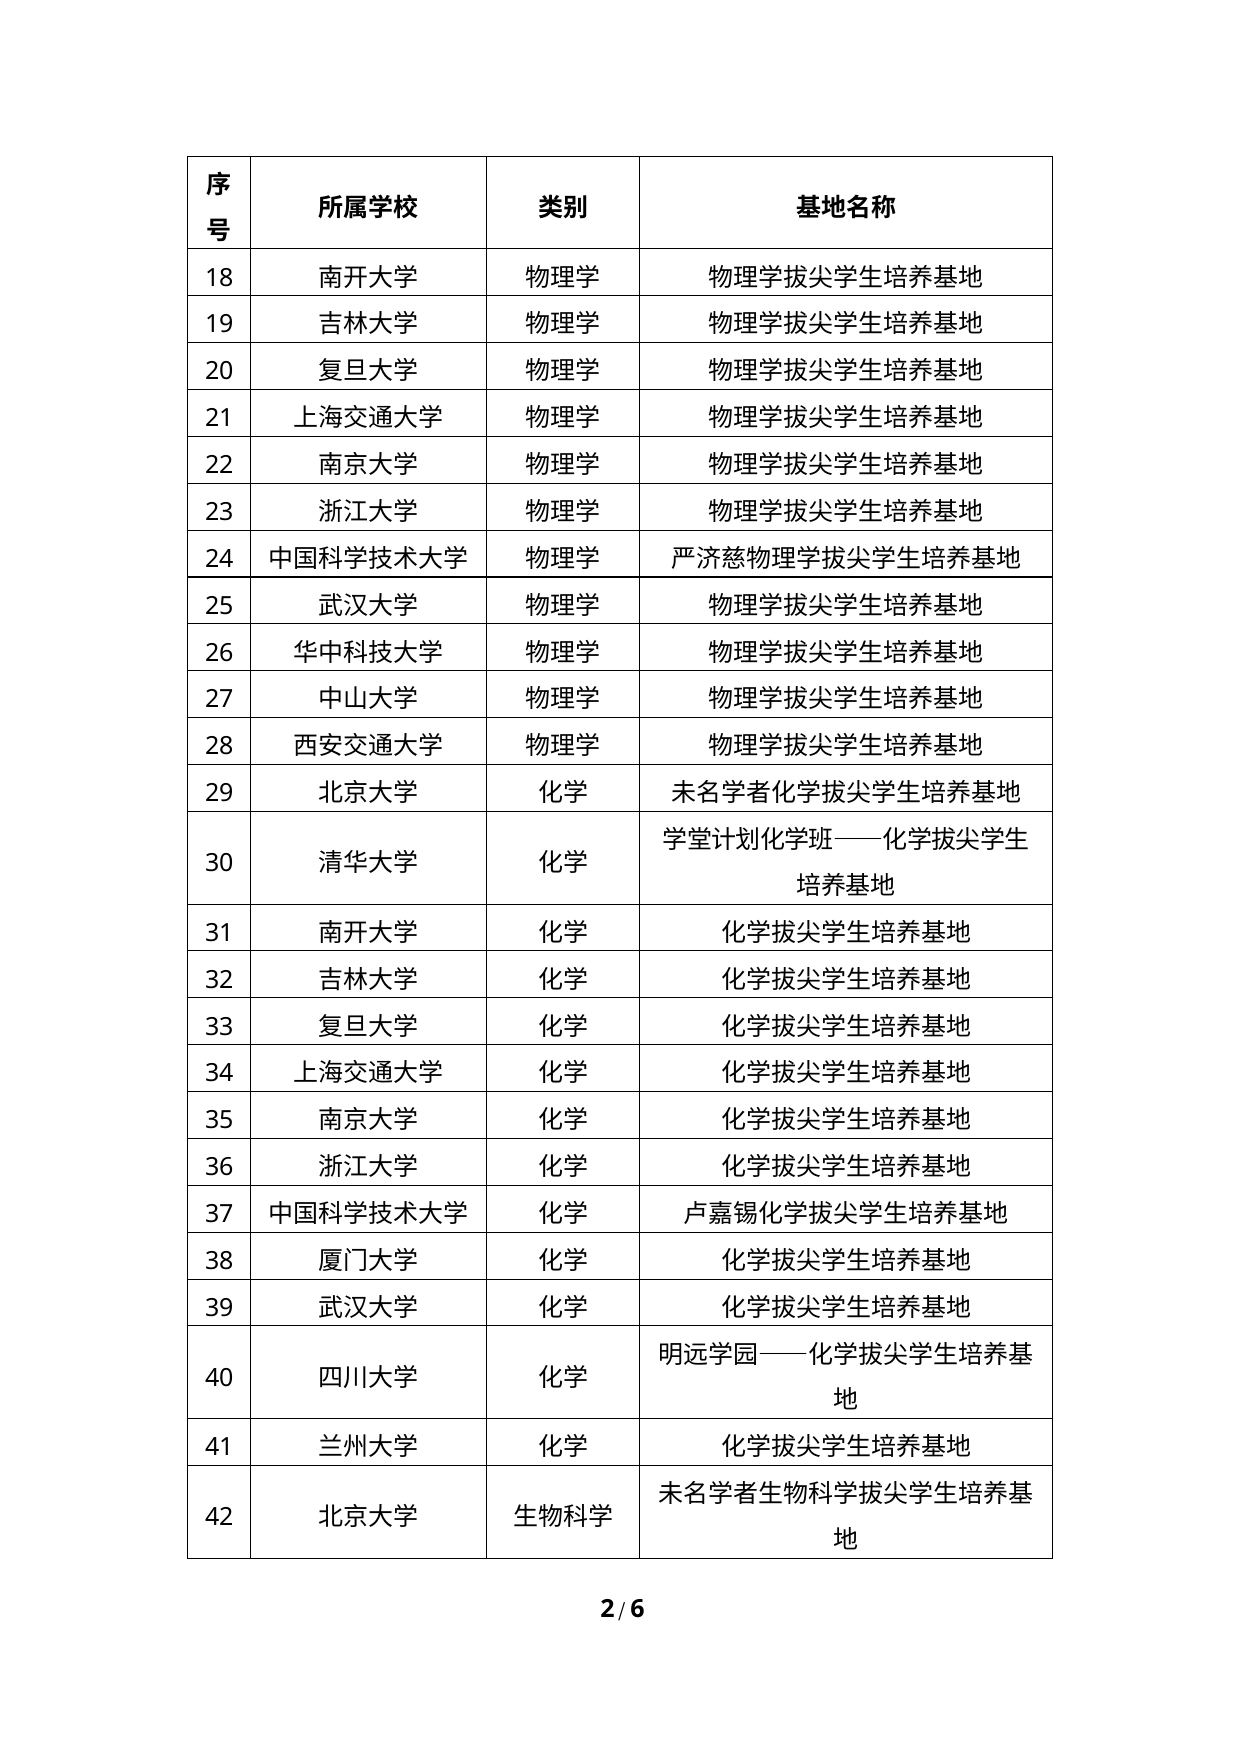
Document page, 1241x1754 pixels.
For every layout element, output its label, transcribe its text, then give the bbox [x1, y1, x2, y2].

table_cell 严济慈物理学拔尖学生培养基地 [640, 531, 1052, 576]
table_cell 35 [188, 1092, 250, 1138]
table_cell 未名学者生物科学拔尖学生培养基地 [640, 1466, 1052, 1558]
table_cell 武汉大学 [251, 1280, 486, 1325]
table_cell 中国科学技术大学 [251, 1186, 486, 1232]
table_cell 物理学拔尖学生培养基地 [640, 718, 1052, 764]
table_cell 化学拔尖学生培养基地 [640, 1045, 1052, 1091]
table_cell 中国科学技术大学 [251, 531, 486, 576]
table_cell 化学拔尖学生培养基地 [640, 998, 1052, 1044]
table_cell 化学拔尖学生培养基地 [640, 905, 1052, 950]
table_cell 化学 [487, 1326, 639, 1418]
table_cell 南开大学 [251, 905, 486, 950]
table_cell 厦门大学 [251, 1233, 486, 1278]
table_cell 25 [188, 578, 250, 623]
table_cell 中山大学 [251, 671, 486, 717]
table_cell 复旦大学 [251, 998, 486, 1044]
table_cell 36 [188, 1139, 250, 1185]
table_cell 复旦大学 [251, 343, 486, 389]
table_cell 化学拔尖学生培养基地 [640, 1092, 1052, 1138]
table_cell 化学拔尖学生培养基地 [640, 1419, 1052, 1465]
table_cell 物理学拔尖学生培养基地 [640, 249, 1052, 295]
table_cell 化学 [487, 1186, 639, 1232]
table_cell 化学 [487, 1419, 639, 1465]
table_cell 四川大学 [251, 1326, 486, 1418]
table_cell 学堂计划化学班——化学拔尖学生培养基地 [640, 812, 1052, 903]
table_cell 物理学 [487, 671, 639, 717]
table_cell 南京大学 [251, 437, 486, 483]
table_cell 物理学 [487, 249, 639, 295]
table_cell 物理学 [487, 390, 639, 436]
table_cell 物理学 [487, 624, 639, 670]
table_cell 24 [188, 531, 250, 576]
table_cell 物理学拔尖学生培养基地 [640, 343, 1052, 389]
table_cell 化学 [487, 1280, 639, 1325]
table_cell 物理学 [487, 718, 639, 764]
table_cell 19 [188, 296, 250, 342]
table_cell 西安交通大学 [251, 718, 486, 764]
table_cell 化学 [487, 1092, 639, 1138]
table_cell 29 [188, 765, 250, 811]
table_cell 31 [188, 905, 250, 950]
table_header 类别 [487, 157, 639, 248]
table_cell 30 [188, 812, 250, 903]
table_cell 41 [188, 1419, 250, 1465]
table_cell 34 [188, 1045, 250, 1091]
table_cell 化学拔尖学生培养基地 [640, 1233, 1052, 1278]
table_header 所属学校 [251, 157, 486, 248]
table_cell 物理学拔尖学生培养基地 [640, 624, 1052, 670]
table_cell 21 [188, 390, 250, 436]
table_cell 吉林大学 [251, 296, 486, 342]
table_header 基地名称 [640, 157, 1052, 248]
table_cell 化学拔尖学生培养基地 [640, 1139, 1052, 1185]
table_cell 化学 [487, 905, 639, 950]
table_cell 北京大学 [251, 1466, 486, 1558]
table_cell 物理学拔尖学生培养基地 [640, 671, 1052, 717]
table_cell 32 [188, 951, 250, 997]
table_cell 物理学 [487, 484, 639, 529]
table_cell 37 [188, 1186, 250, 1232]
table_cell 物理学拔尖学生培养基地 [640, 296, 1052, 342]
table_cell 18 [188, 249, 250, 295]
table_cell 28 [188, 718, 250, 764]
table_cell 化学 [487, 951, 639, 997]
table_cell 华中科技大学 [251, 624, 486, 670]
table_cell 南开大学 [251, 249, 486, 295]
table_cell 化学 [487, 1233, 639, 1278]
table_cell 浙江大学 [251, 1139, 486, 1185]
table_cell 未名学者化学拔尖学生培养基地 [640, 765, 1052, 811]
table_cell 明远学园——化学拔尖学生培养基地 [640, 1326, 1052, 1418]
table_cell 吉林大学 [251, 951, 486, 997]
table_cell 武汉大学 [251, 578, 486, 623]
table_cell 物理学 [487, 437, 639, 483]
table_cell 27 [188, 671, 250, 717]
table_cell 生物科学 [487, 1466, 639, 1558]
table_cell 上海交通大学 [251, 390, 486, 436]
table_cell 39 [188, 1280, 250, 1325]
table_cell 物理学 [487, 296, 639, 342]
table_cell 浙江大学 [251, 484, 486, 529]
table_cell 物理学拔尖学生培养基地 [640, 578, 1052, 623]
table_cell 物理学 [487, 343, 639, 389]
table_cell 22 [188, 437, 250, 483]
table_cell 南京大学 [251, 1092, 486, 1138]
table_cell 化学 [487, 1139, 639, 1185]
table_cell 物理学 [487, 578, 639, 623]
table_cell 兰州大学 [251, 1419, 486, 1465]
table_cell 化学拔尖学生培养基地 [640, 1280, 1052, 1325]
table_cell 上海交通大学 [251, 1045, 486, 1091]
table_cell 物理学 [487, 531, 639, 576]
table_cell 38 [188, 1233, 250, 1278]
table_cell 物理学拔尖学生培养基地 [640, 390, 1052, 436]
table_cell 20 [188, 343, 250, 389]
table_cell 物理学拔尖学生培养基地 [640, 437, 1052, 483]
table_cell 化学 [487, 998, 639, 1044]
table_cell 化学 [487, 812, 639, 903]
table_cell 26 [188, 624, 250, 670]
table_cell 化学 [487, 1045, 639, 1091]
table_cell 卢嘉锡化学拔尖学生培养基地 [640, 1186, 1052, 1232]
table_cell 物理学拔尖学生培养基地 [640, 484, 1052, 529]
table_cell 33 [188, 998, 250, 1044]
table_header 序号 [188, 157, 250, 248]
table_cell 化学 [487, 765, 639, 811]
table_cell 清华大学 [251, 812, 486, 903]
table_cell 40 [188, 1326, 250, 1418]
table_cell 北京大学 [251, 765, 486, 811]
table_cell 42 [188, 1466, 250, 1558]
table_cell 23 [188, 484, 250, 529]
table_cell 化学拔尖学生培养基地 [640, 951, 1052, 997]
